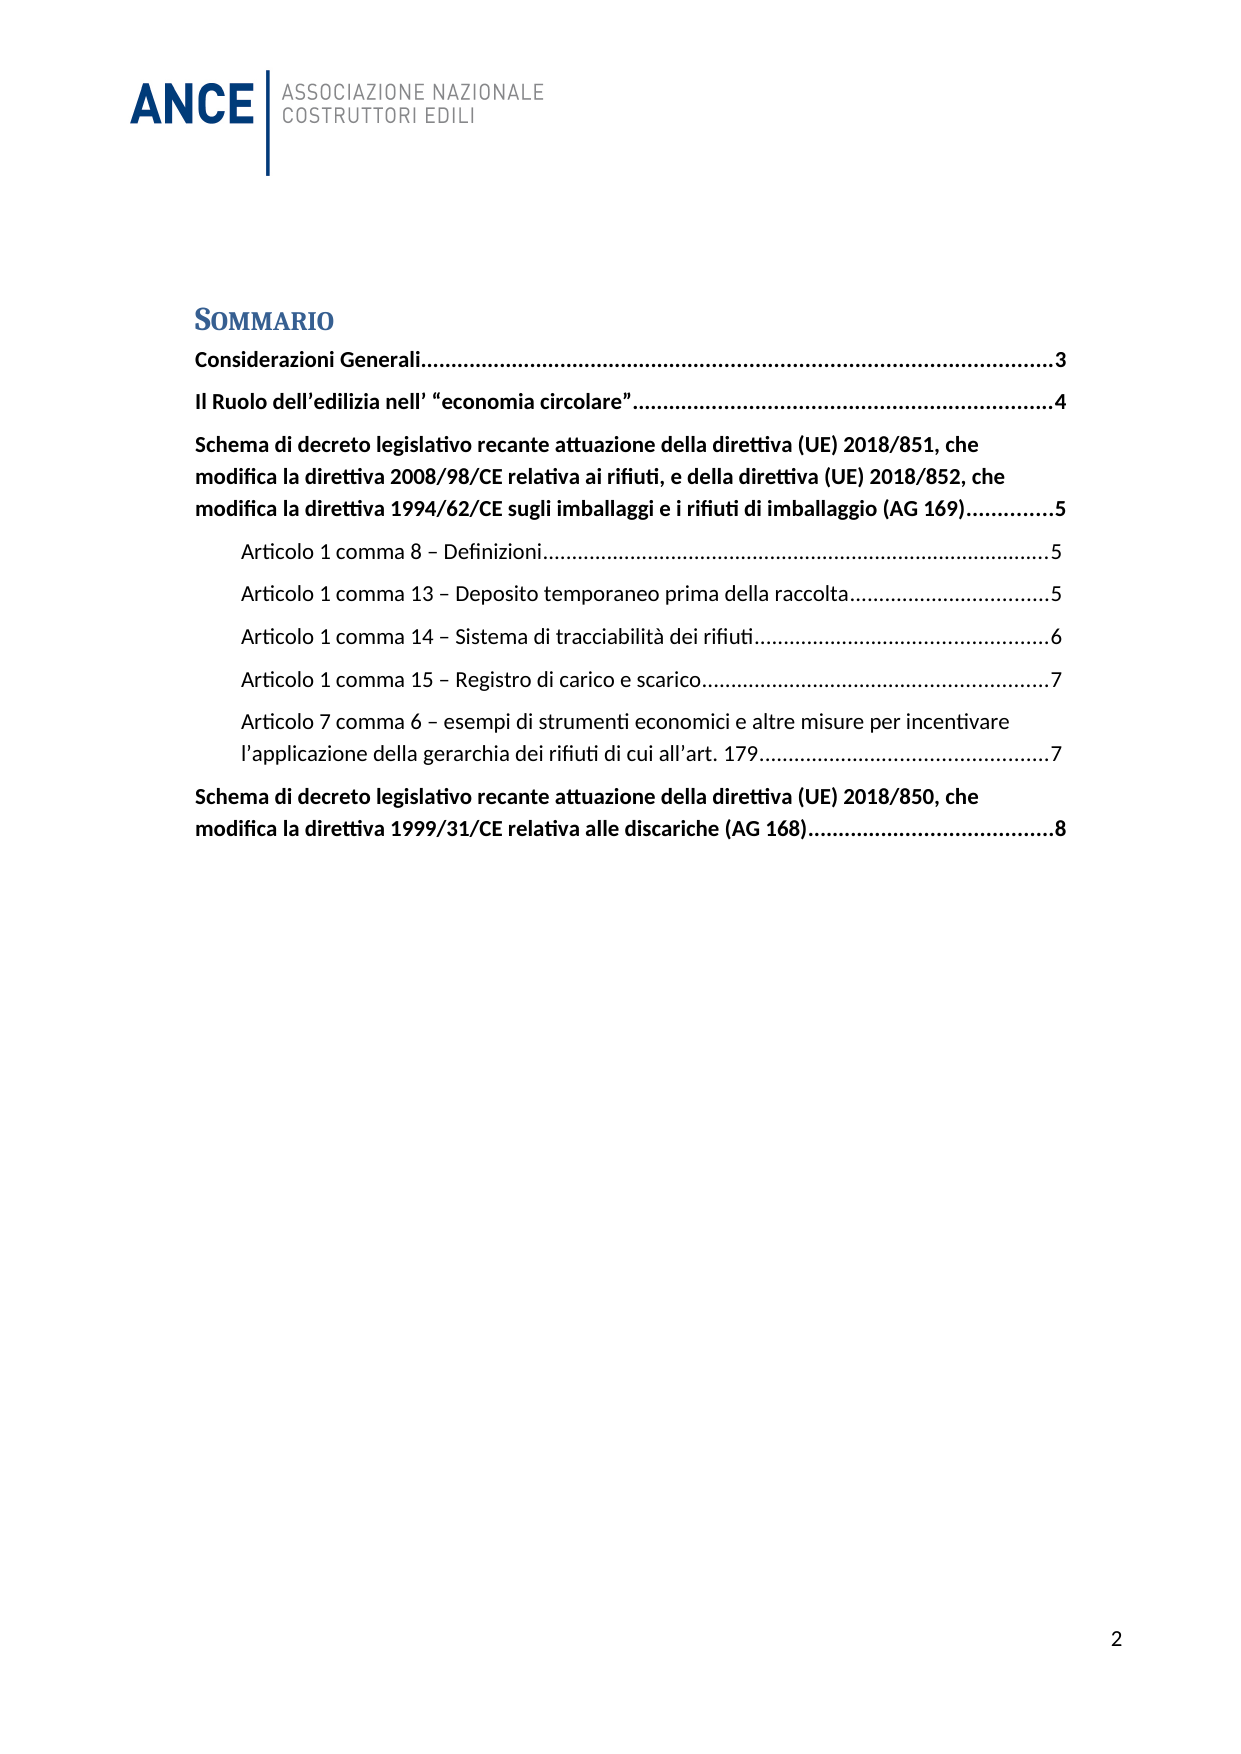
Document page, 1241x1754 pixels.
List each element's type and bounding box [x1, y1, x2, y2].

picture [0, 0, 1236, 176]
